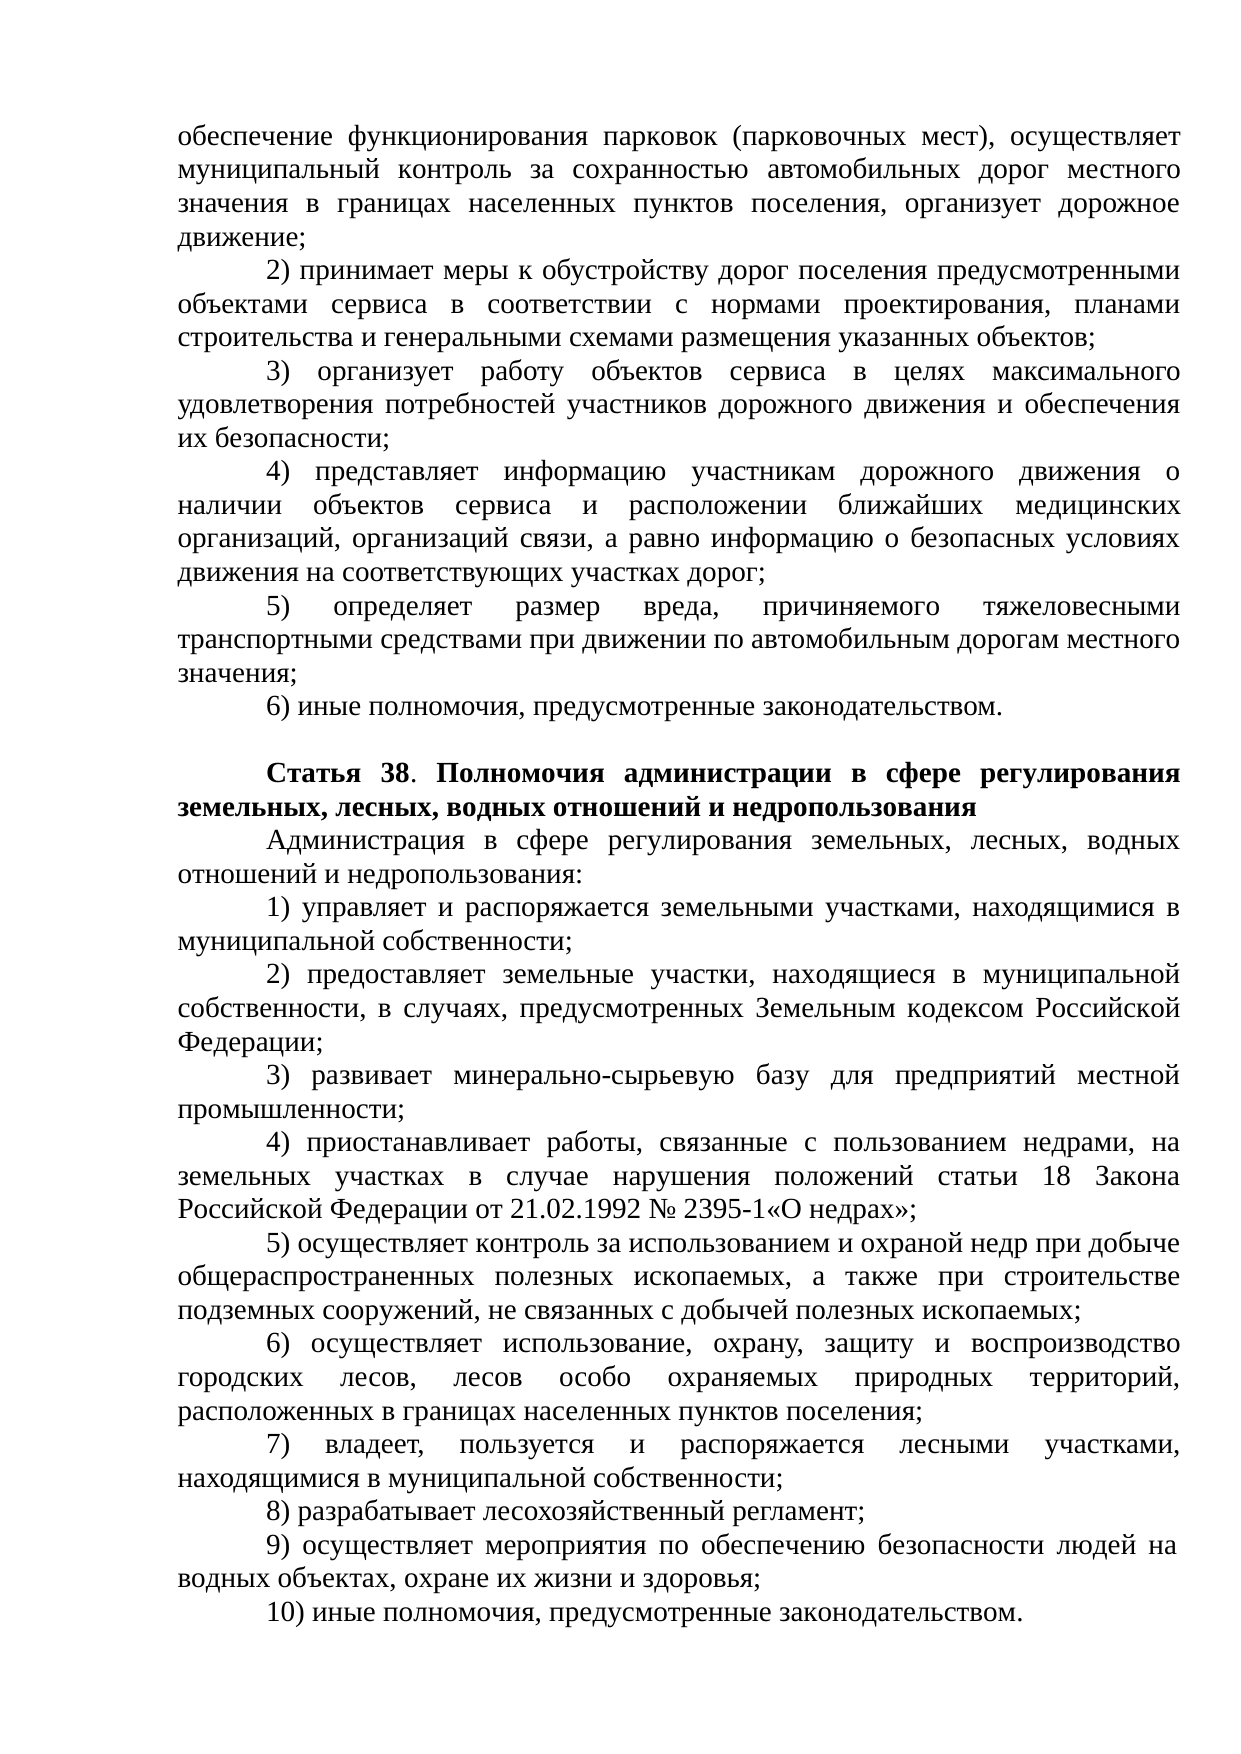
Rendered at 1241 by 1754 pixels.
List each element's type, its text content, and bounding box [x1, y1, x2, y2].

text 2) предоставляет земельные участки, находящиеся в муниципальной собственности, в случаях, предусмотренных Земельным кодексом Российской Федерации; [177, 957, 1181, 1057]
text 5) определяет размер вреда, причиняемого тяжеловесными транспортными средствами при движении по автомобильным дорогам местного значения; [177, 588, 1181, 688]
text 10) иные полномочия, предусмотренные законодательством. [177, 1594, 1181, 1627]
text 6) осуществляет использование, охрану, защиту и воспроизводство городских лесов, лесов особо охраняемых природных территорий, расположенных в границах населенных пунктов поселения; [177, 1326, 1181, 1426]
text 4) приостанавливает работы, связанные с пользованием недрами, на земельных участках в случае нарушения положений статьи 18 Закона Российской Федерации от 21.02.1992 № 2395-1«О недрах»; [177, 1124, 1181, 1225]
text 8) разрабатывает лесохозяйственный регламент; [177, 1493, 1181, 1527]
text 4) представляет информацию участникам дорожного движения о наличии объектов сервиса и расположении ближайших медицинских организаций, организаций связи, а равно информацию о безопасных условиях движения на соответствующих участках дорог; [177, 453, 1181, 588]
text 3) развивает минерально-сырьевую базу для предприятий местной промышленности; [177, 1057, 1181, 1124]
text Статья 38. Полномочия администрации в сфере регулирования земельных, лесных, водных отношений и недропользования [177, 755, 1181, 822]
text 3) организует работу объектов сервиса в целях максимального удовлетворения потребностей участников дорожного движения и обеспечения их безопасности; [177, 353, 1181, 453]
text 2) принимает меры к обустройству дорог поселения предусмотренными объектами сервиса в соответствии с нормами проектирования, планами строительства и генеральными схемами размещения указанных объектов; [177, 252, 1181, 353]
text 7) владеет, пользуется и распоряжается лесными участками, находящимися в муниципальной собственности; [177, 1426, 1181, 1493]
text 6) иные полномочия, предусмотренные законодательством. [177, 688, 1181, 722]
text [177, 118, 1181, 252]
text 5) осуществляет контроль за использованием и охраной недр при добыче общераспространенных полезных ископаемых, а также при строительстве подземных сооружений, не связанных с добычей полезных ископаемых; [177, 1225, 1181, 1326]
text 1) управляет и распоряжается земельными участками, находящимися в муниципальной собственности; [177, 889, 1181, 957]
text Администрация в сфере регулирования земельных, лесных, водных отношений и недропользования: [177, 822, 1181, 889]
text 9) осуществляет мероприятия по обеспечению безопасности людей на водных объектах, охране их жизни и здоровья; [177, 1527, 1178, 1594]
